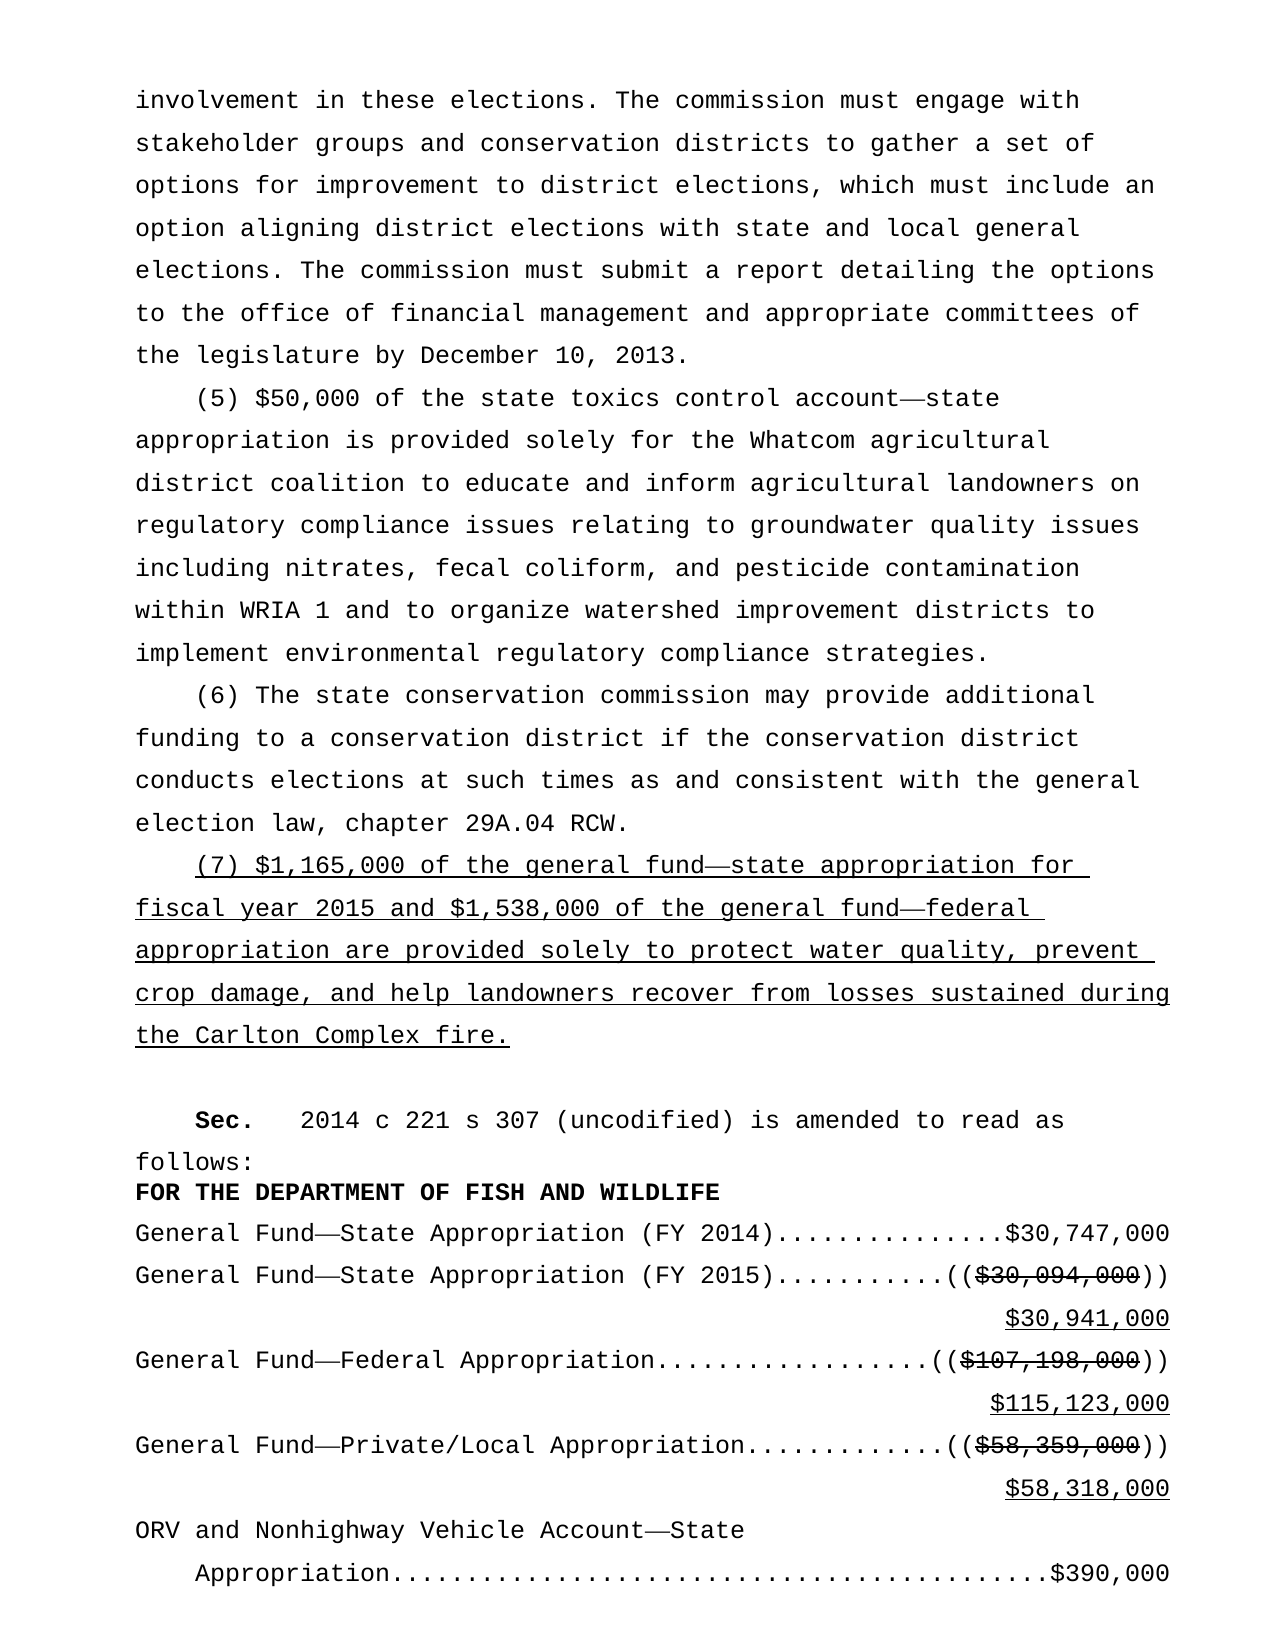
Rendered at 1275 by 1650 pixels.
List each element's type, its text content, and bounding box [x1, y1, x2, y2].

text General Fund—Private/Local Appropriation (($58,359,000)) [135, 1420, 1170, 1462]
text Sec. 2014 c 221 s 307 (uncodified) is amended to read as follows: [135, 1094, 1170, 1179]
text $58,318,000 [135, 1462, 1170, 1505]
text General Fund—Federal Appropriation (($107,198,000)) [135, 1335, 1170, 1377]
text General Fund—State Appropriation (FY 2014) $30,747,000 [135, 1207, 1170, 1250]
text General Fund—State Appropriation (FY 2015) (($30,094,000)) [135, 1250, 1170, 1292]
text FOR THE DEPARTMENT OF FISH AND WILDLIFE [135, 1179, 1170, 1207]
text $30,941,000 [135, 1292, 1170, 1335]
text Appropriation $390,000 [135, 1547, 1170, 1590]
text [135, 75, 1170, 372]
text (7) $1,165,000 of the general fund—state appropriation for fiscal year 2015 and $1,538,000 of the general fund—federal appropriation are provided solely to protect water quality, prevent crop damage, and help landowners recover from losses sustained during the Carlton Complex fire. [135, 1005, 1170, 1052]
text ORV and Nonhighway Vehicle Account—State [135, 1505, 1170, 1547]
text $115,123,000 [135, 1377, 1170, 1420]
text (7) $1,165,000 of the general fund—state appropriation for fiscal year 2015 and $1,538,000 of the general fund—federal appropriation are provided solely to protect water quality, prevent crop damage, and help landowners recover from losses sustained during the Carlton Complex fire. [135, 840, 1170, 1004]
text (5) $50,000 of the state toxics control account—state appropriation is provided solely for the Whatcom agricultural district coalition to educate and inform agricultural landowners on regulatory compliance issues relating to groundwater quality issues including nitrates, fecal coliform, and pesticide contamination within WRIA 1 and to organize watershed improvement districts to implement environmental regulatory compliance strategies. [135, 372, 1170, 670]
text (6) The state conservation commission may provide additional funding to a conservation district if the conservation district conducts elections at such times as and consistent with the general election law, chapter 29A.04 RCW. [135, 670, 1170, 840]
